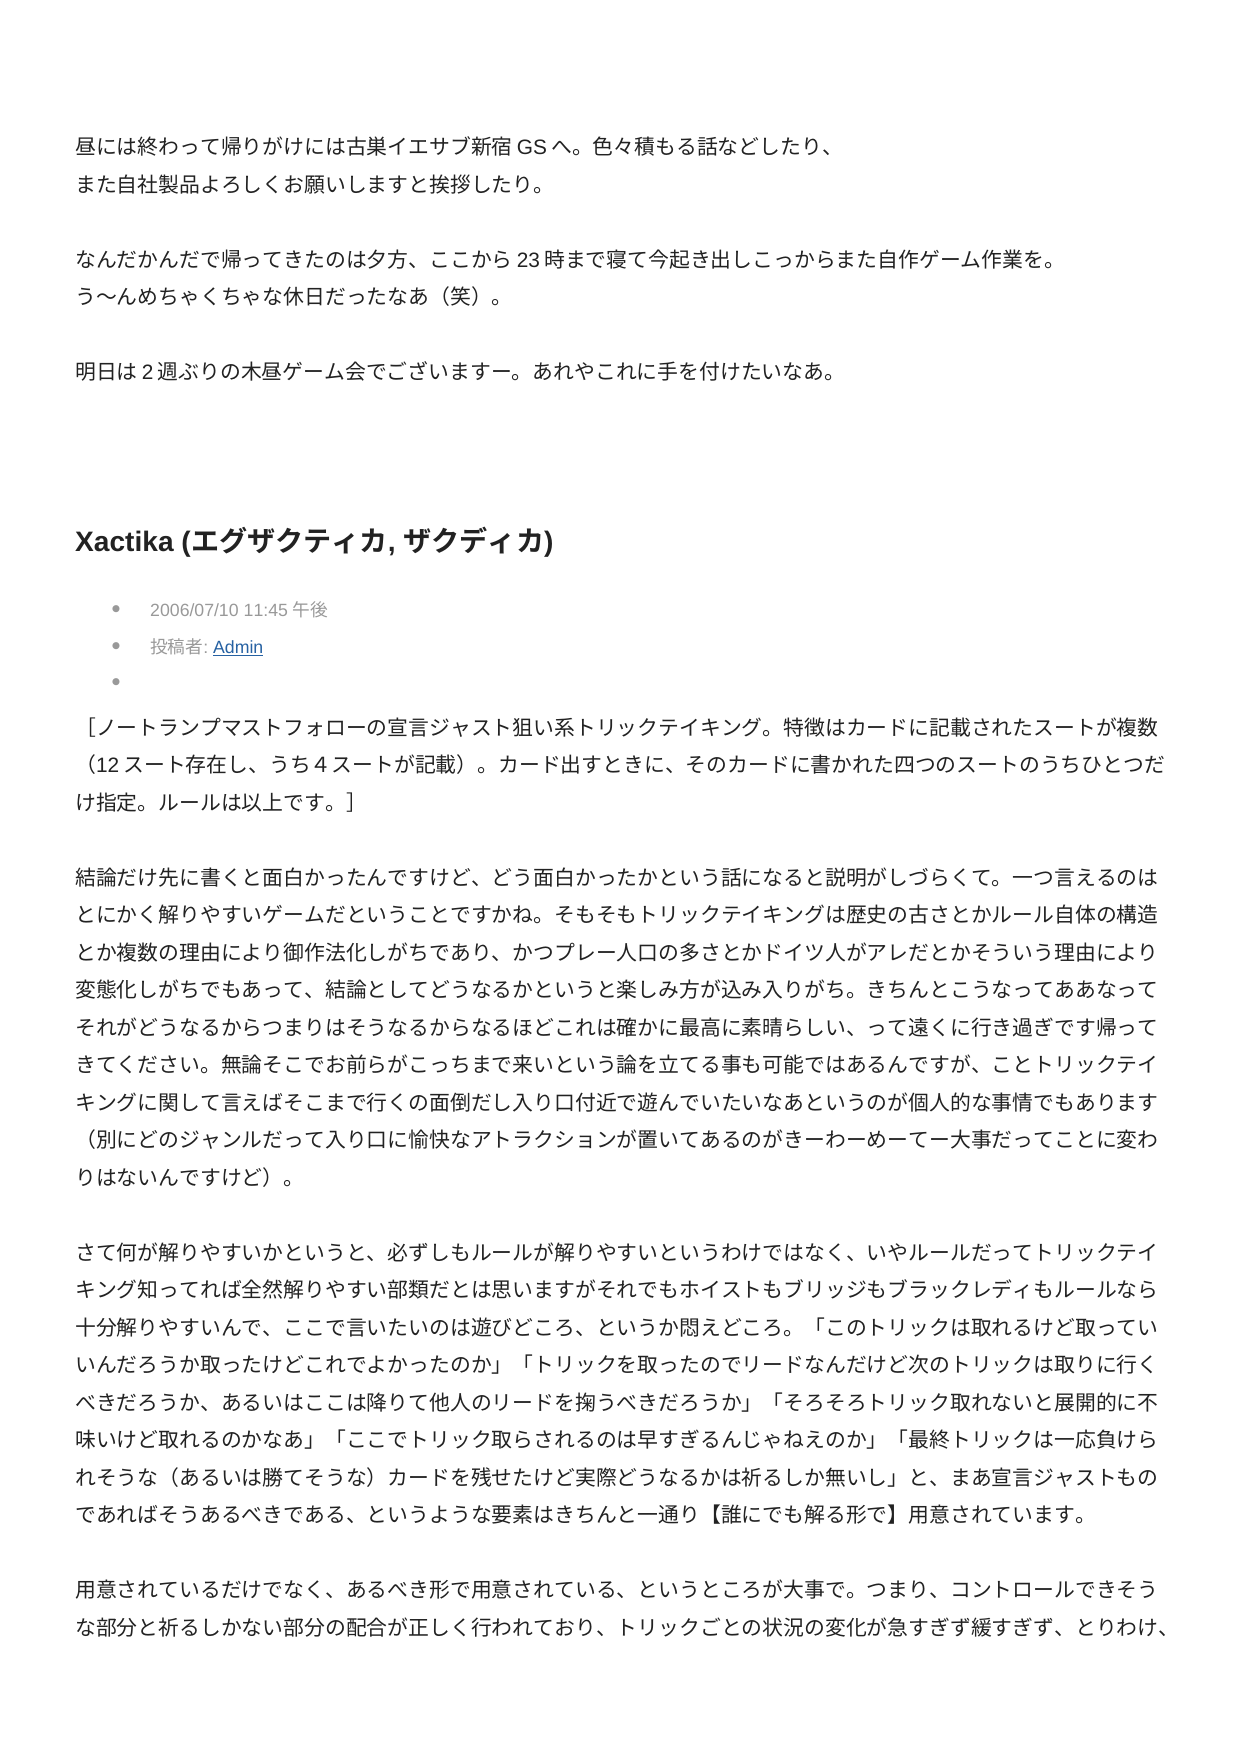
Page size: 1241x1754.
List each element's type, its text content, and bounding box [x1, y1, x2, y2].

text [75, 707, 1165, 1644]
text Xactika (エグザクティカ, ザクディカ) [75, 502, 1165, 577]
list 2006/07/10 11:45 午後 [112, 589, 1165, 627]
list 投稿者: Admin [112, 627, 1165, 664]
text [75, 89, 1165, 389]
